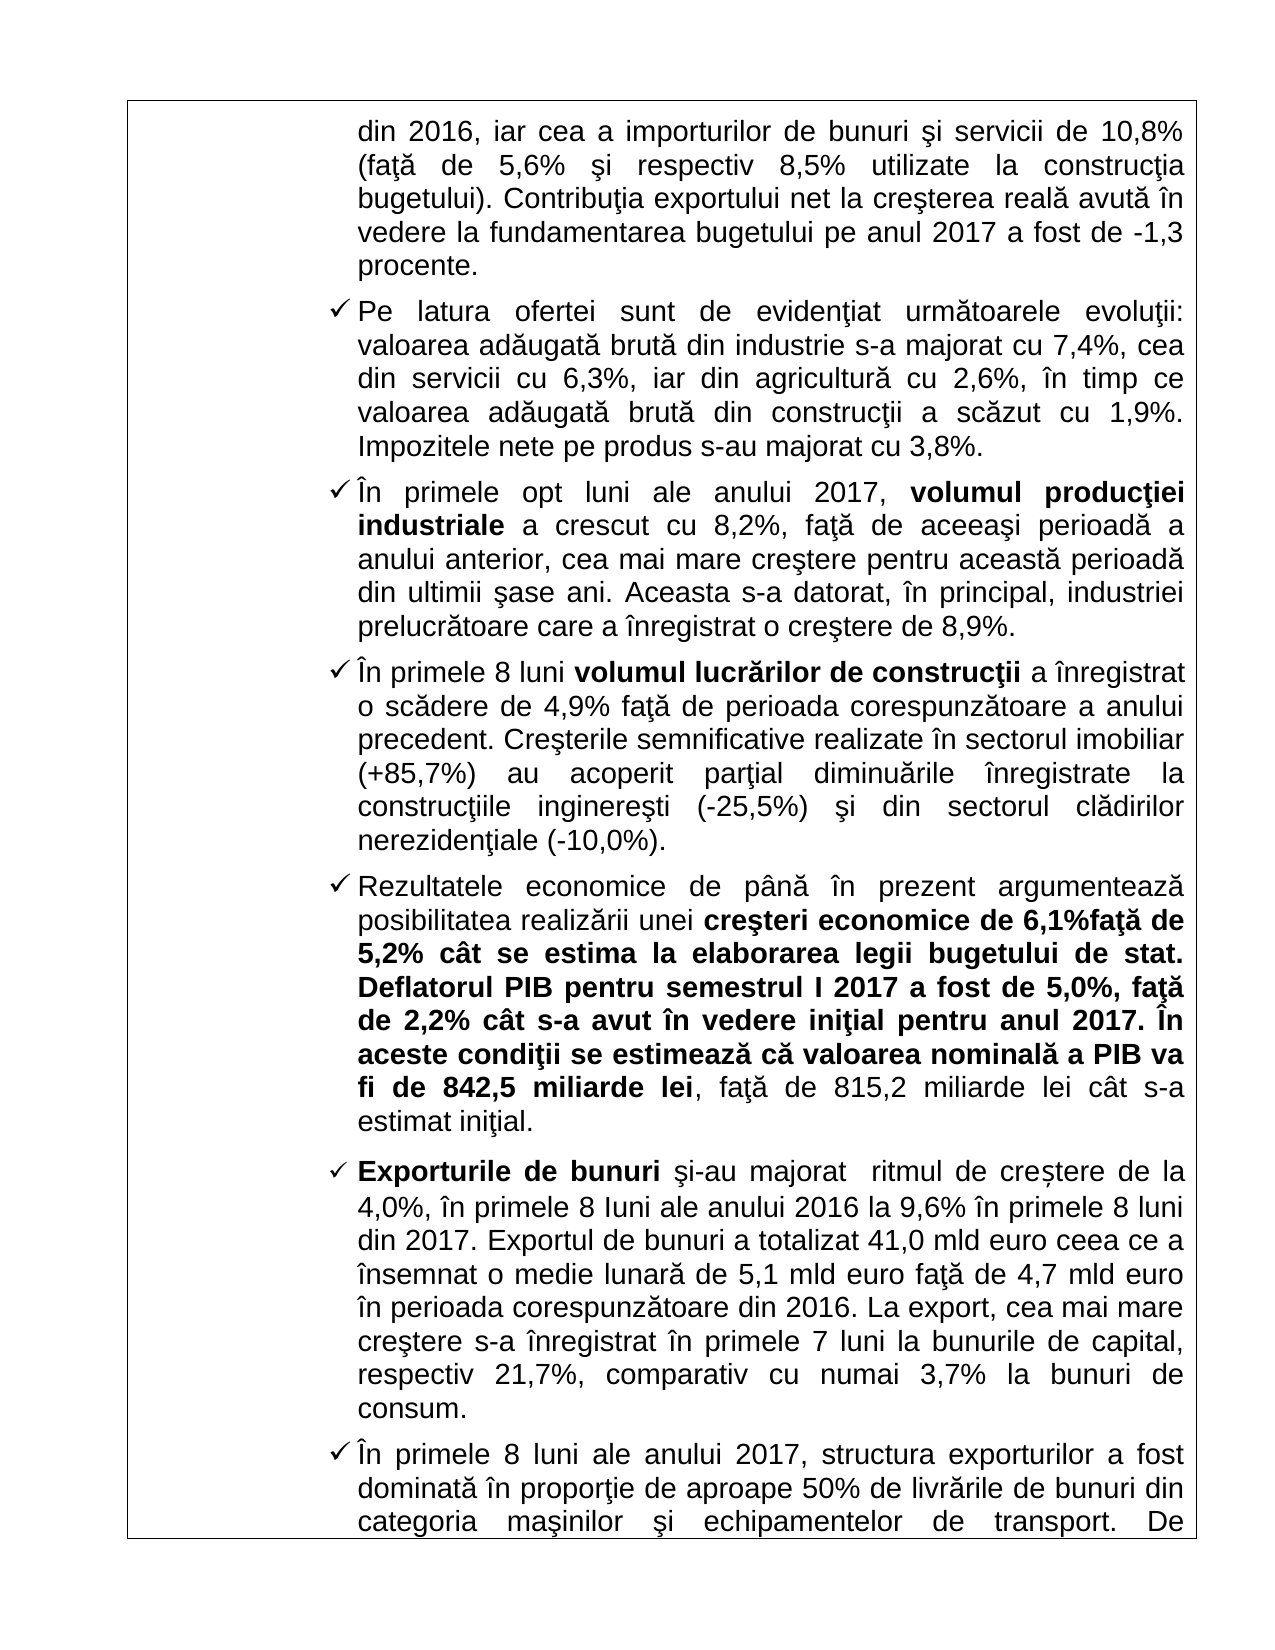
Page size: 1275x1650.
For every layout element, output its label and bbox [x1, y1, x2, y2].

table_cell [128, 101, 1196, 1538]
